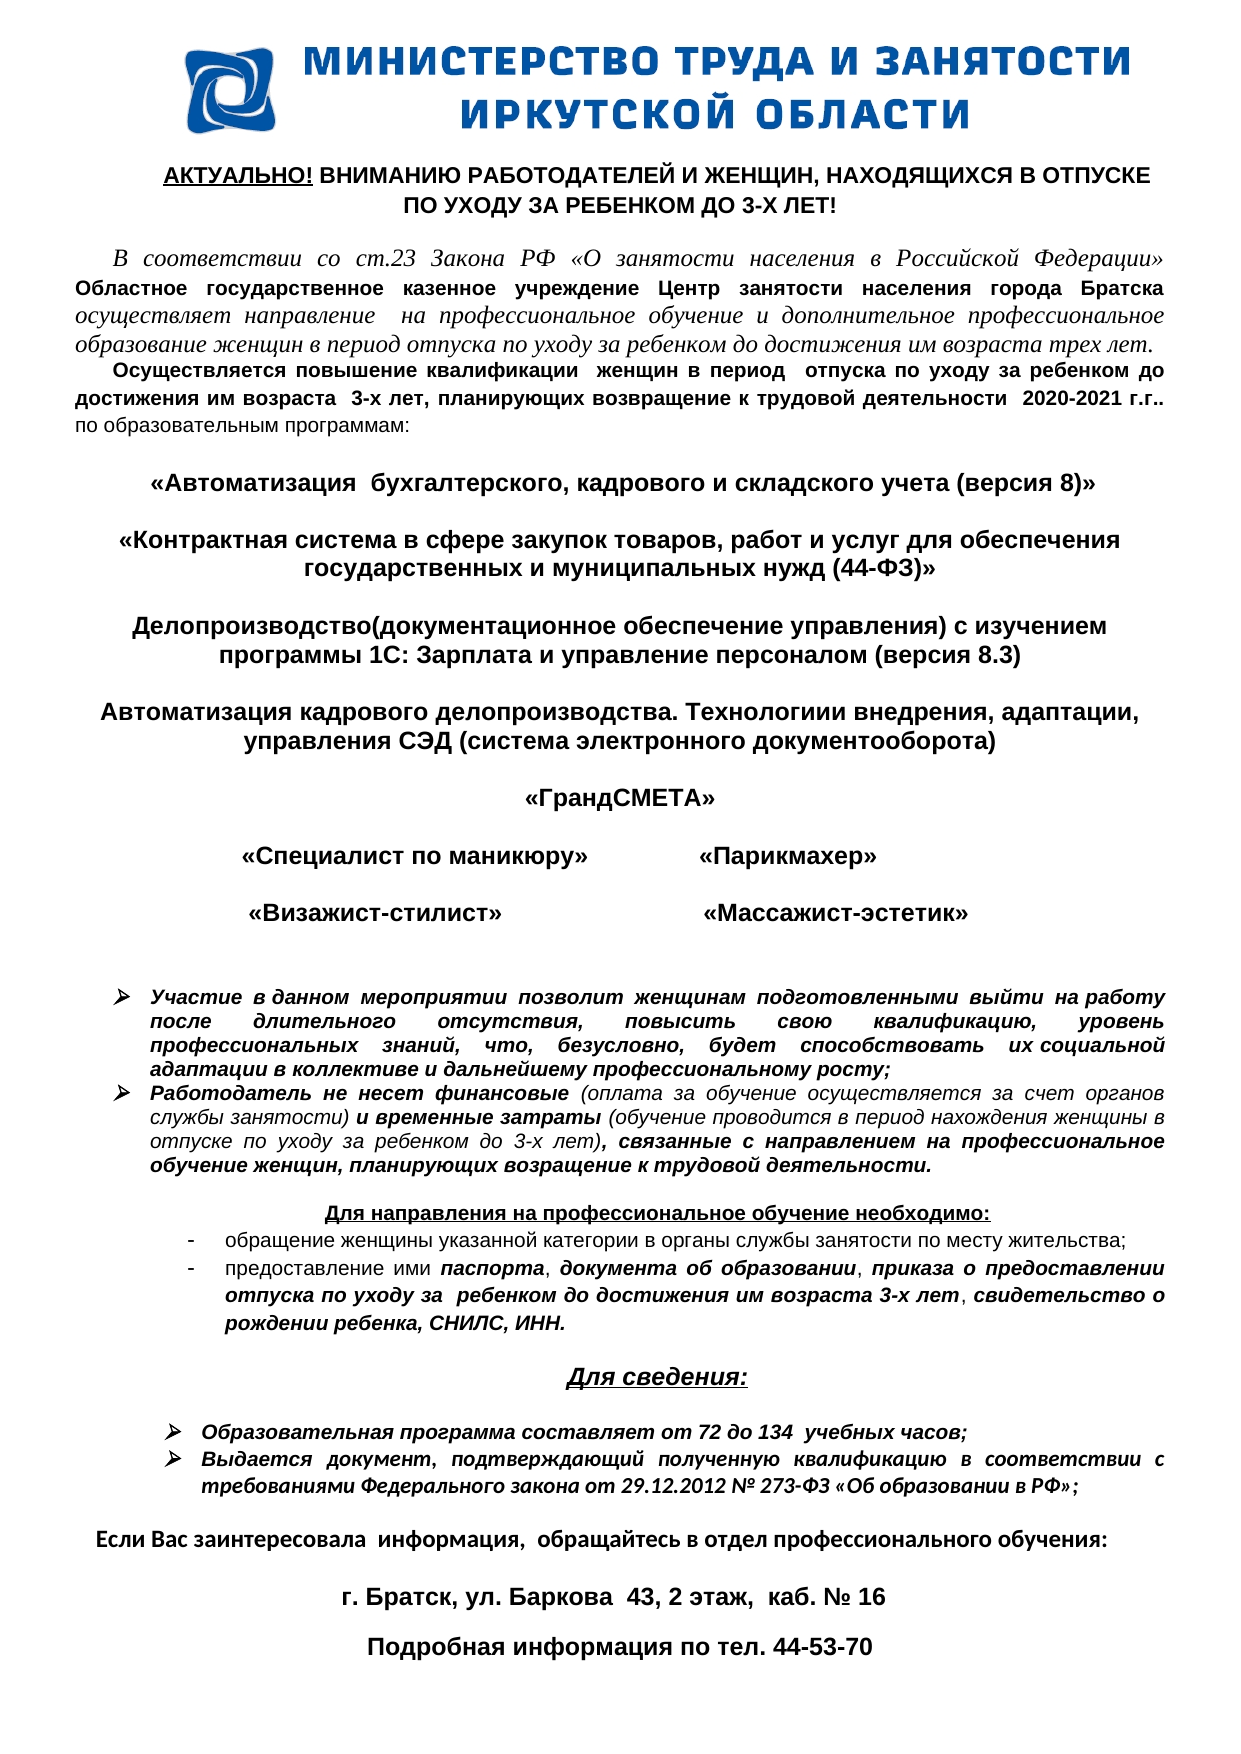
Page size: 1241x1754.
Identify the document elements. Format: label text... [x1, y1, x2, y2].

text Делопроизводство(документационное обеспечение управления) с изучением программы 1С: Зарплата и управление персоналом (версия 8.3) [75, 611, 1165, 668]
text Подробная информация по тел. 44-53-70 [75, 1632, 1165, 1661]
text «Контрактная система в сфере закупок товаров, работ и услуг для обеспечения государственных и муниципальных нужд (44-ФЗ)» [75, 524, 1165, 582]
list Образовательная программа составляет от 72 до 134 учебных часов; [164, 1419, 1165, 1444]
list г. Братск, ул. Баркова 43, 2 этаж, каб. № 16 [149, 1582, 1165, 1611]
text «Визажист-стилист» «Массажист-эстетик» [75, 898, 1165, 927]
text АКТУАЛЬНО! ВНИМАНИЮ РАБОТОДАТЕЛЕЙ И ЖЕНЩИН, НАХОДЯЩИХСЯ В ОТПУСКЕ ПО УХОДУ ЗА РЕБЕНКОМ ДО 3-Х ЛЕТ! [75, 162, 1165, 218]
list обращение женщины указанной категории в органы службы занятости по месту жительства; [187, 1228, 1165, 1252]
text «Автоматизация бухгалтерского, кадрового и складского учета (версия 8)» [75, 468, 1165, 497]
picture [182, 44, 1133, 137]
list Выдается документ, подтверждающий полученную квалификацию в соответствии с требованиями Федерального закона от 29.12.2012 № 273-ФЗ «Об образовании в РФ»; [164, 1444, 1165, 1500]
list предоставление ими паспорта, документа об образовании, приказа о предоставлении отпуска по уходу за ребенком до достижения им возраста 3-х лет, свидетельство о рождении ребенка, СНИЛС, ИНН. [187, 1256, 1165, 1334]
text Автоматизация кадрового делопроизводства. Технологиии внедрения, адаптации, управления СЭД (система электронного документооборота) [75, 697, 1165, 754]
text Осуществляется повышение квалификации женщин в период отпуска по уходу за ребенком до достижения им возраста 3-х лет, планирующих возвращение к трудовой деятельности 2020-2021 г.г.. по образовательным программам: [75, 358, 1165, 437]
list Участие в данном мероприятии позволит женщинам подготовленными выйти на работу после длительного отсутствия, повысить свою квалификацию, уровень профессиональных знаний, что, безусловно, будет способствовать их социальной адаптации в коллективе и дальнейшему профессиональному росту; [112, 984, 1165, 1081]
list Для сведения: [75, 1362, 1165, 1391]
list Если Вас заинтересовала информация, обращайтесь в отдел профессионального обучения: [31, 1524, 1165, 1554]
list Работодатель не несет финансовые (оплата за обучение осуществляется за счет органов службы занятости) и временные затраты (обучение проводится в период нахождения женщины в отпуске по уходу за ребенком до 3-х лет), связанные с направлением на профессиональное обучение женщин, планирующих возращение к трудовой деятельности. [112, 1081, 1165, 1176]
text «ГрандСМЕТА» [75, 783, 1165, 812]
text «Специалист по маникюру» «Парикмахер» [75, 841, 1165, 869]
text В соответствии со ст.23 Закона РФ «О занятости населения в Российской Федерации» Областное государственное казенное учреждение Центр занятости населения города Братска осуществляет направление на профессиональное обучение и дополнительное профессиональное образование женщин в период отпуска по уходу за ребенком до достижения им возраста трех лет. [75, 243, 1165, 358]
text Для направления на профессиональное обучение необходимо: [75, 1200, 1165, 1224]
